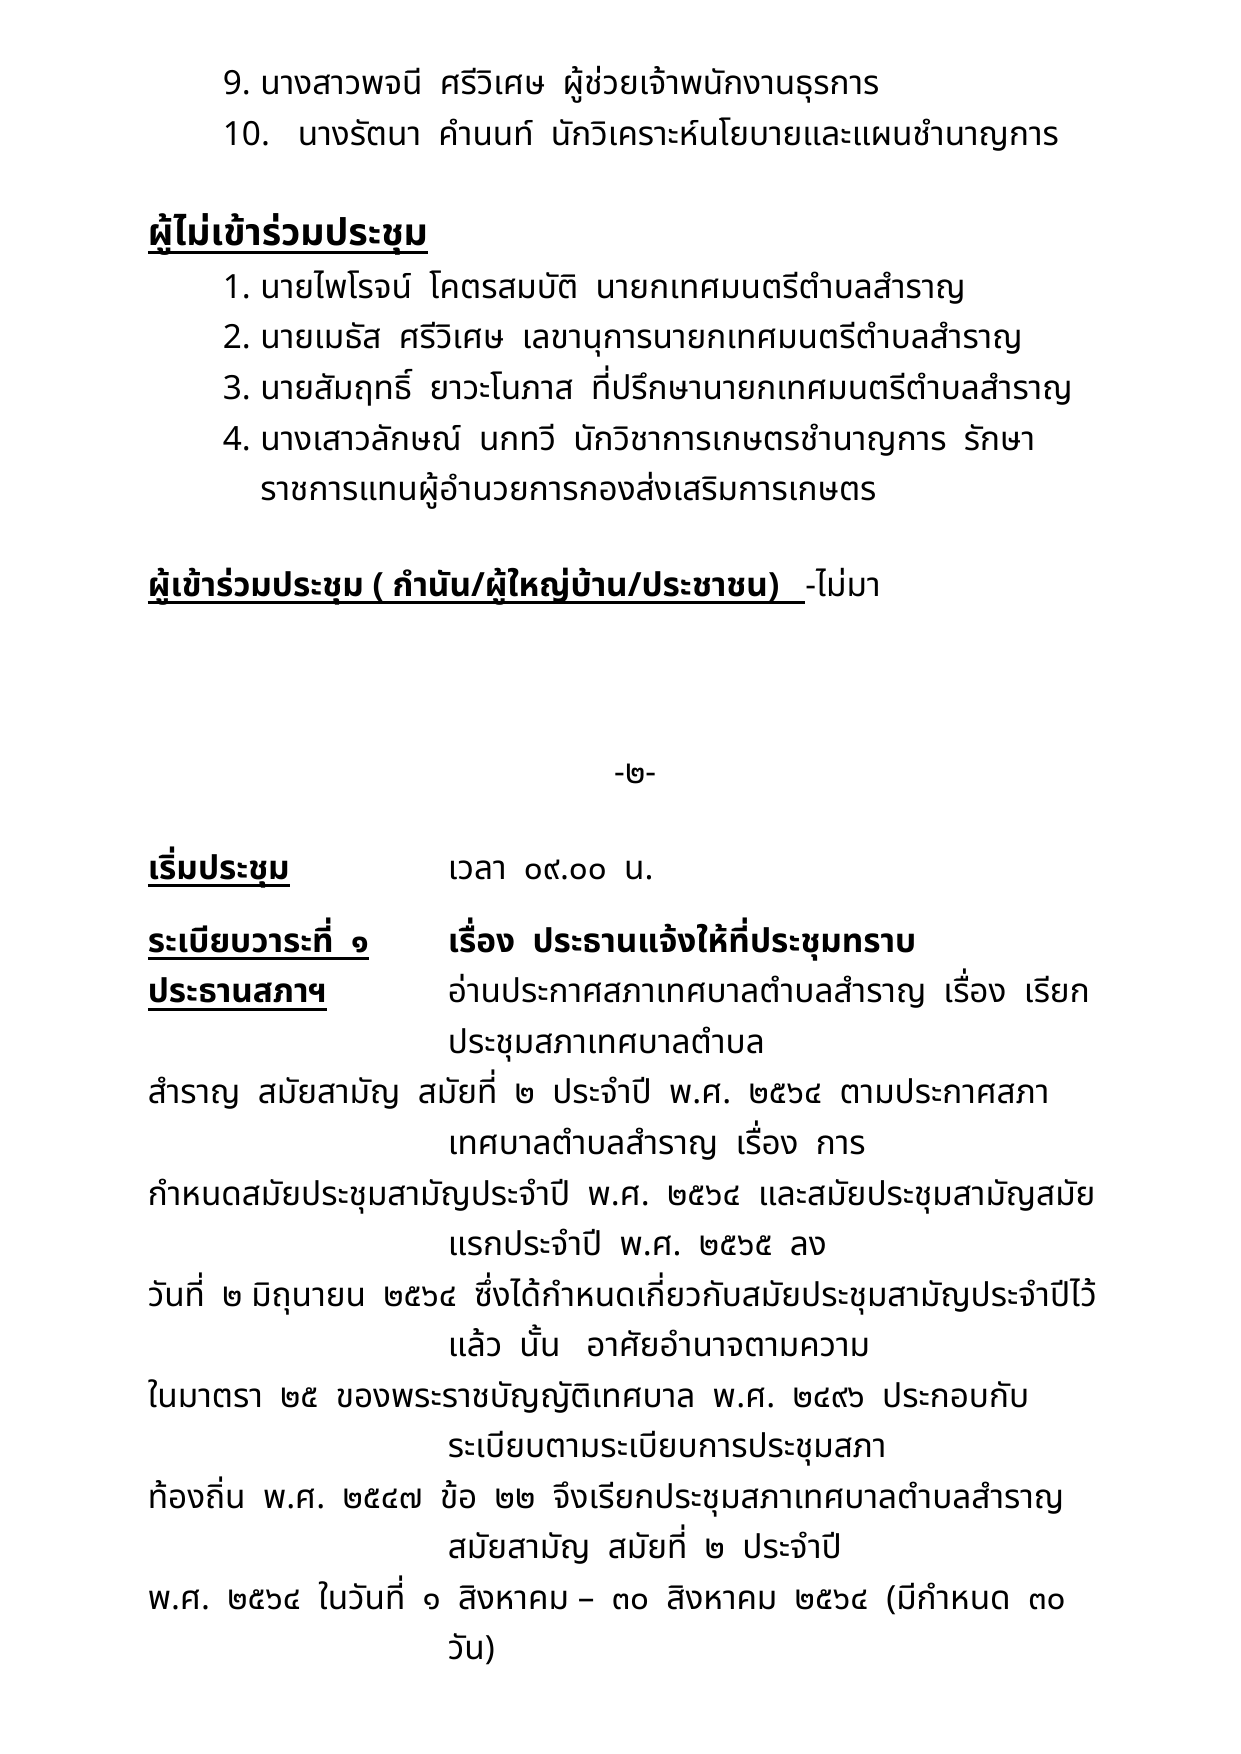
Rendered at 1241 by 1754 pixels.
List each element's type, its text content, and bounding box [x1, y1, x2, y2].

text ในมาตรา ๒๕ ของพระราชบัญญัติเทศบาล พ.ศ. ๒๔๙๖ ประกอบกับระเบียบตามระเบียบการประชุมสภา [148, 1371, 1122, 1472]
text วันที่ ๒ มิถุนายน ๒๕๖๔ ซึ่งได้กำหนดเกี่ยวกับสมัยประชุมสามัญประจำปีไว้แล้ว นั้น อาศัยอำนาจตามความ [148, 1271, 1122, 1371]
text กำหนดสมัยประชุมสามัญประจำปี พ.ศ. ๒๕๖๔ และสมัยประชุมสามัญสมัยแรกประจำปี พ.ศ. ๒๕๖๕ ลง [148, 1169, 1122, 1271]
text ผู้ไม่เข้าร่วมประชุม [148, 206, 1122, 262]
text ผู้เข้าร่วมประชุม ( กำนัน/ผู้ใหญ่บ้าน/ประชาชน) -ไม่มา [148, 561, 1122, 611]
text ประธานสภาฯ อ่านประกาศสภาเทศบาลตำบลสำราญ เรื่อง เรียกประชุมสภาเทศบาลตำบล [148, 967, 1122, 1068]
text -๒- [148, 748, 1122, 798]
text เริ่มประชุม เวลา ๐๙.๐๐ น. [148, 844, 1122, 894]
text สำราญ สมัยสามัญ สมัยที่ ๒ ประจำปี พ.ศ. ๒๕๖๔ ตามประกาศสภาเทศบาลตำบลสำราญ เรื่อง การ [148, 1068, 1122, 1169]
list นายไพโรจน์ โคตรสมบัติ นายกเทศมนตรีตำบลสำราญ [223, 262, 1122, 313]
list นายสัมฤทธิ์ ยาวะโนภาส ที่ปรึกษานายกเทศมนตรีตำบลสำราญ [223, 364, 1122, 414]
list นางรัตนา คำนนท์ นักวิเคราะห์นโยบายและแผนชำนาญการ [223, 110, 1122, 160]
list นางสาวพจนี ศรีวิเศษ ผู้ช่วยเจ้าพนักงานธุรการ [223, 59, 1122, 110]
text ระเบียบวาระที่ ๑ เรื่อง ประธานแจ้งให้ที่ประชุมทราบ [148, 917, 1122, 967]
text ท้องถิ่น พ.ศ. ๒๕๔๗ ข้อ ๒๒ จึงเรียกประชุมสภาเทศบาลตำบลสำราญ สมัยสามัญ สมัยที่ ๒ ประจำปี [148, 1472, 1122, 1573]
list นางเสาวลักษณ์ นกทวี นักวิชาการเกษตรชำนาญการ รักษาราชการแทนผู้อำนวยการกองส่งเสริมการเกษตร [223, 414, 1122, 515]
list นายเมธัส ศรีวิเศษ เลขานุการนายกเทศมนตรีตำบลสำราญ [223, 313, 1122, 364]
text พ.ศ. ๒๕๖๔ ในวันที่ ๑ สิงหาคม – ๓๐ สิงหาคม ๒๕๖๔ (มีกำหนด ๓๐ วัน) [148, 1573, 1122, 1675]
